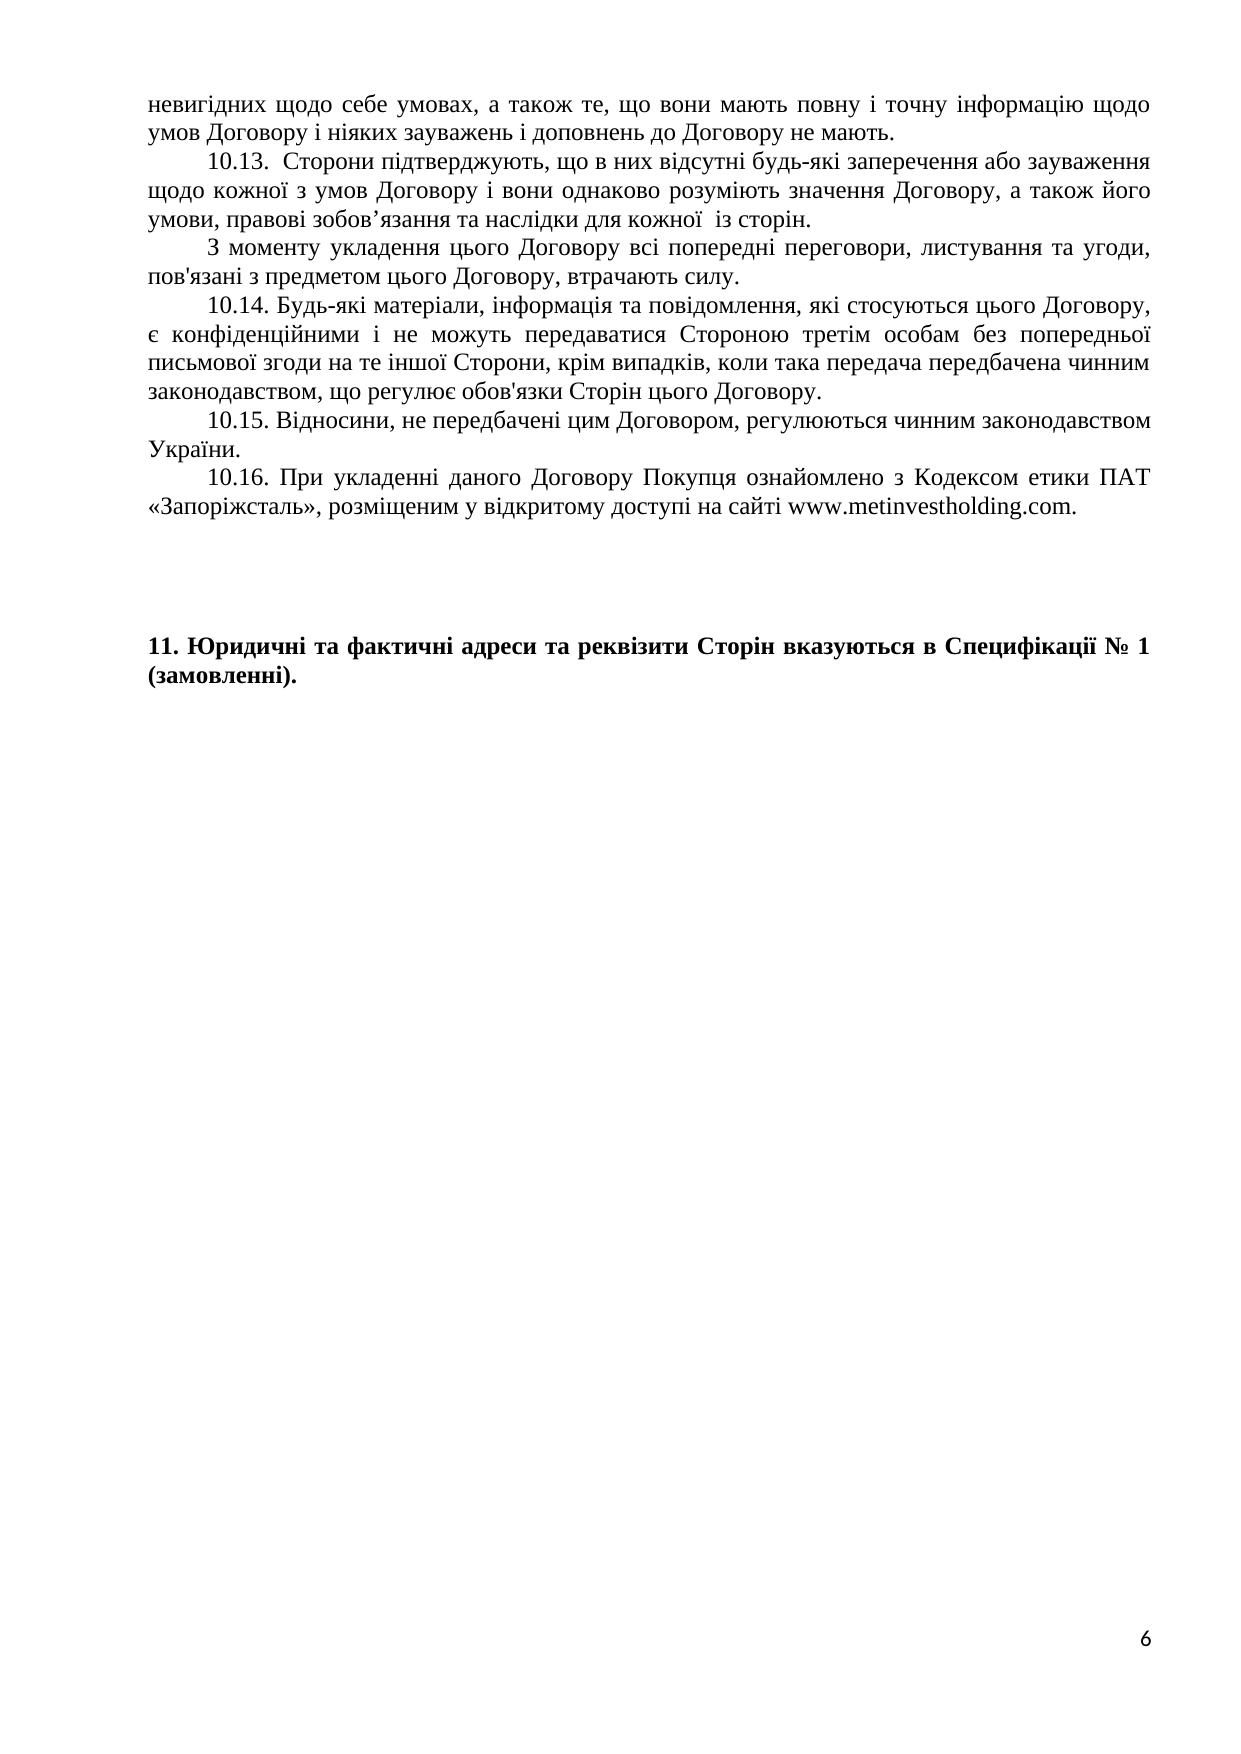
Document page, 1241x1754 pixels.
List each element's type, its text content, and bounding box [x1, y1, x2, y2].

text 10.15. Відносини, не передбачені цим Договором, регулюються чинним законодавством України. [148, 405, 1152, 462]
text З моменту укладення цього Договору всі попередні переговори, листування та угоди, пов'язані з предметом цього Договору, втрачають силу. [148, 232, 1152, 290]
text 10.16. При укладенні даного Договору Покупця ознайомлено з Кодексом етики ПАТ «Запоріжсталь», розміщеним у відкритому доступі на сайті www.metinvestholding.com. [148, 462, 1152, 520]
text 10.13. Сторони підтверджують, що в них відсутні будь-які заперечення або зауваження щодо кожної з умов Договору і вони однаково розуміють значення Договору, а також його умови, правові зобов’язання та наслідки для кожної із сторін. [148, 146, 1152, 232]
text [148, 89, 1152, 146]
text 11. Юридичні та фактичні адреси та реквізити Сторін вказуються в Специфікації № 1 (замовленні). [148, 631, 1152, 689]
text 10.14. Будь-які матеріали, інформація та повідомлення, які стосуються цього Договору, є конфіденційними і не можуть передаватися Стороною третім особам без попередньої письмової згоди на те іншої Сторони, крім випадків, коли така передача передбачена чинним законодавством, що регулює обов'язки Сторін цього Договору. [148, 290, 1152, 405]
